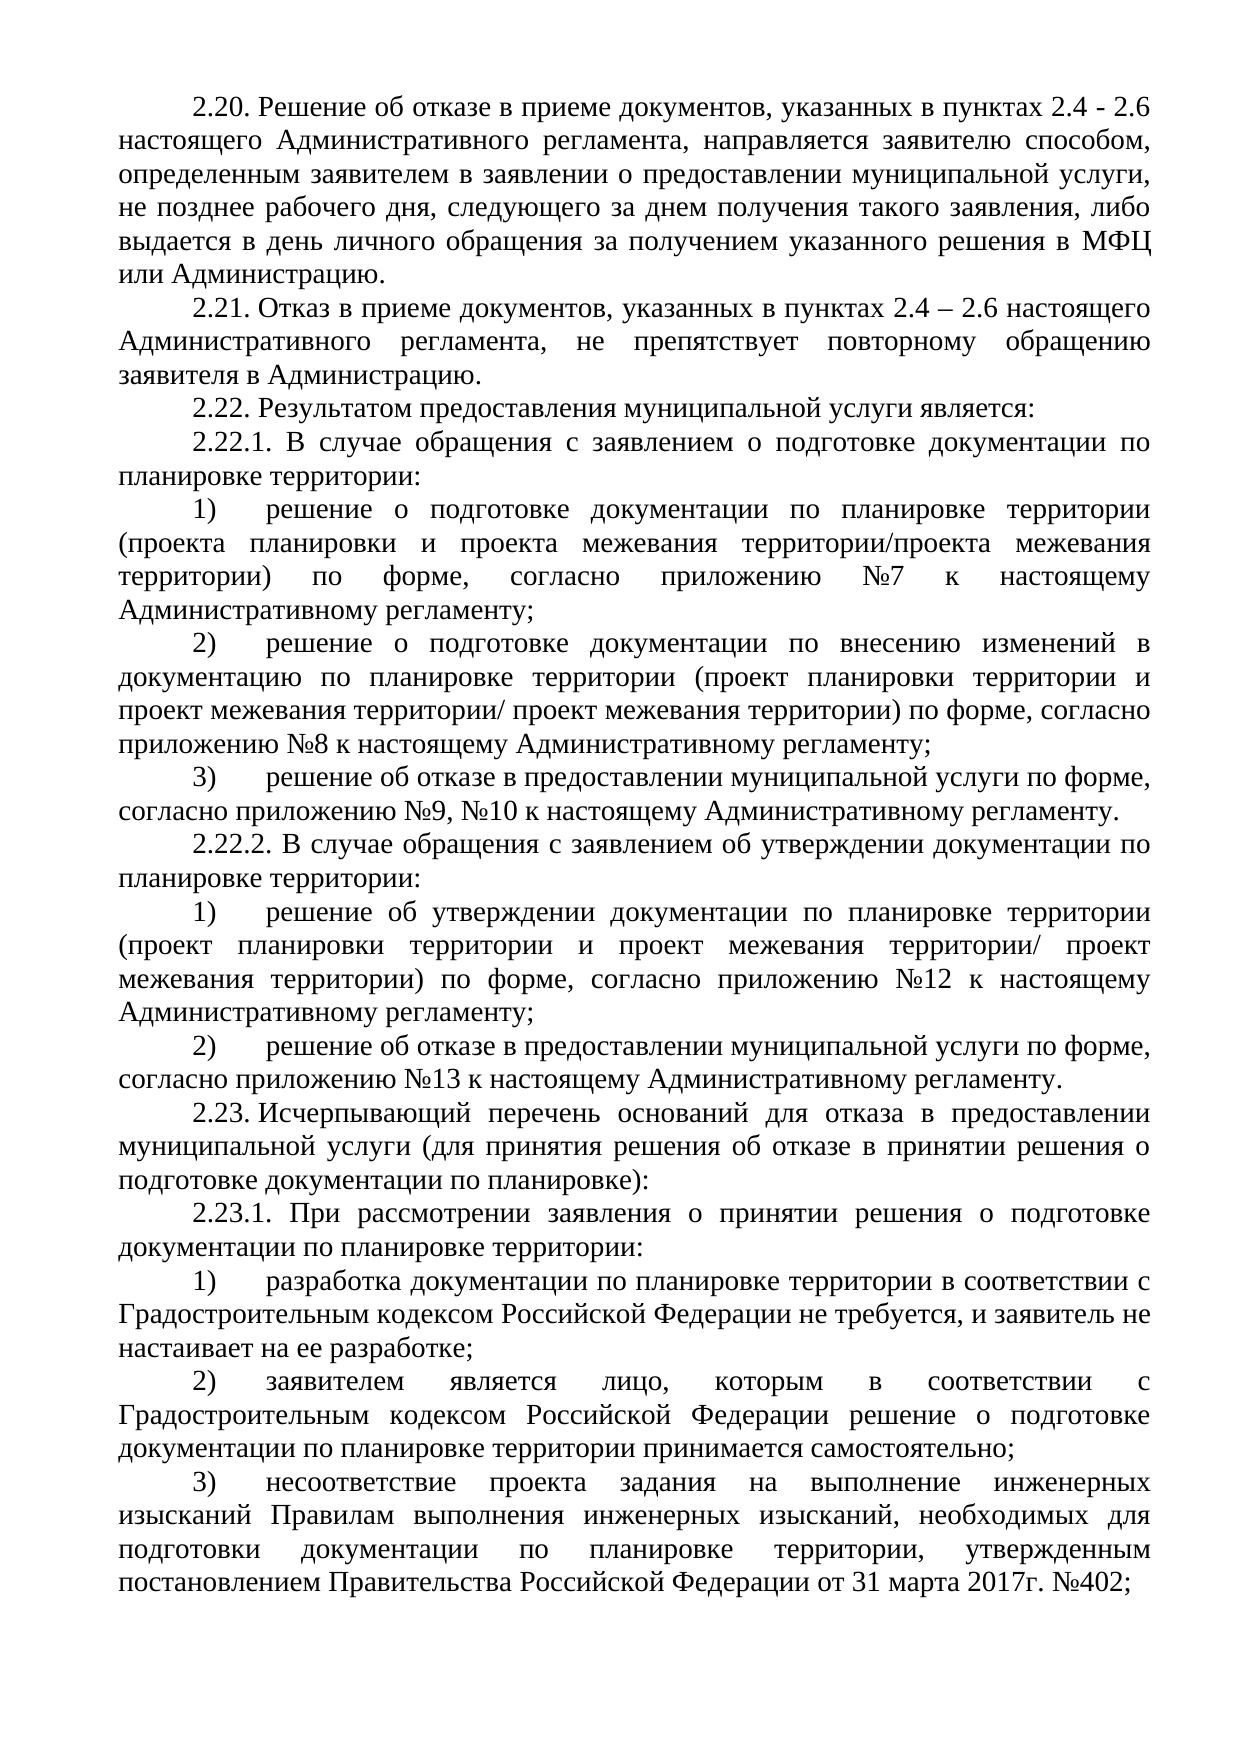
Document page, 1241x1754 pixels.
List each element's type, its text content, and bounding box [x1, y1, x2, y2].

text 2) заявителем является лицо, которым в соответствии с Градостроительным кодексом Российской Федерации решение о подготовке документации по планировке территории принимается самостоятельно; [118, 1363, 1152, 1464]
text 2.22.2. В случае обращения с заявлением об утверждении документации по планировке территории: [118, 827, 1152, 894]
text 3) решение об отказе в предоставлении муниципальной услуги по форме, согласно приложению №9, №10 к настоящему Административному регламенту. [118, 759, 1152, 827]
text 2.21. Отказ в приеме документов, указанных в пунктах 2.4 – 2.6 настоящего Административного регламента, не препятствует повторному обращению заявителя в Администрацию. [118, 290, 1152, 391]
text 2) решение о подготовке документации по внесению изменений в документацию по планировке территории (проект планировки территории и проект межевания территории/ проект межевания территории) по форме, согласно приложению №8 к настоящему Административному регламенту; [118, 625, 1152, 759]
text 1) разработка документации по планировке территории в соответствии с Градостроительным кодексом Российской Федерации не требуется, и заявитель не настаивает на ее разработке; [118, 1263, 1152, 1363]
text 2) решение об отказе в предоставлении муниципальной услуги по форме, согласно приложению №13 к настоящему Административному регламенту. [118, 1028, 1152, 1095]
text 2.22.1. В случае обращения с заявлением о подготовке документации по планировке территории: [118, 424, 1152, 491]
text 1) решение о подготовке документации по планировке территории (проекта планировки и проекта межевания территории/проекта межевания территории) по форме, согласно приложению №7 к настоящему Административному регламенту; [118, 491, 1152, 625]
text 1) решение об утверждении документации по планировке территории (проект планировки территории и проект межевания территории/ проект межевания территории) по форме, согласно приложению №12 к настоящему Административному регламенту; [118, 894, 1152, 1028]
text 2.20. Решение об отказе в приеме документов, указанных в пунктах 2.4 - 2.6 настоящего Административного регламента, направляется заявителю способом, определенным заявителем в заявлении о предоставлении муниципальной услуги, не позднее рабочего дня, следующего за днем получения такого заявления, либо выдается в день личного обращения за получением указанного решения в МФЦ или Администрацию. [118, 89, 1152, 290]
text 2.23. Исчерпывающий перечень оснований для отказа в предоставлении муниципальной услуги (для принятия решения об отказе в принятии решения о подготовке документации по планировке): [118, 1095, 1152, 1196]
text 2.23.1. При рассмотрении заявления о принятии решения о подготовке документации по планировке территории: [118, 1196, 1152, 1263]
text 3) несоответствие проекта задания на выполнение инженерных изысканий Правилам выполнения инженерных изысканий, необходимых для подготовки документации по планировке территории, утвержденным постановлением Правительства Российской Федерации от 31 марта 2017г. №402; [118, 1464, 1152, 1598]
text 2.22. Результатом предоставления муниципальной услуги является: [118, 391, 1152, 424]
